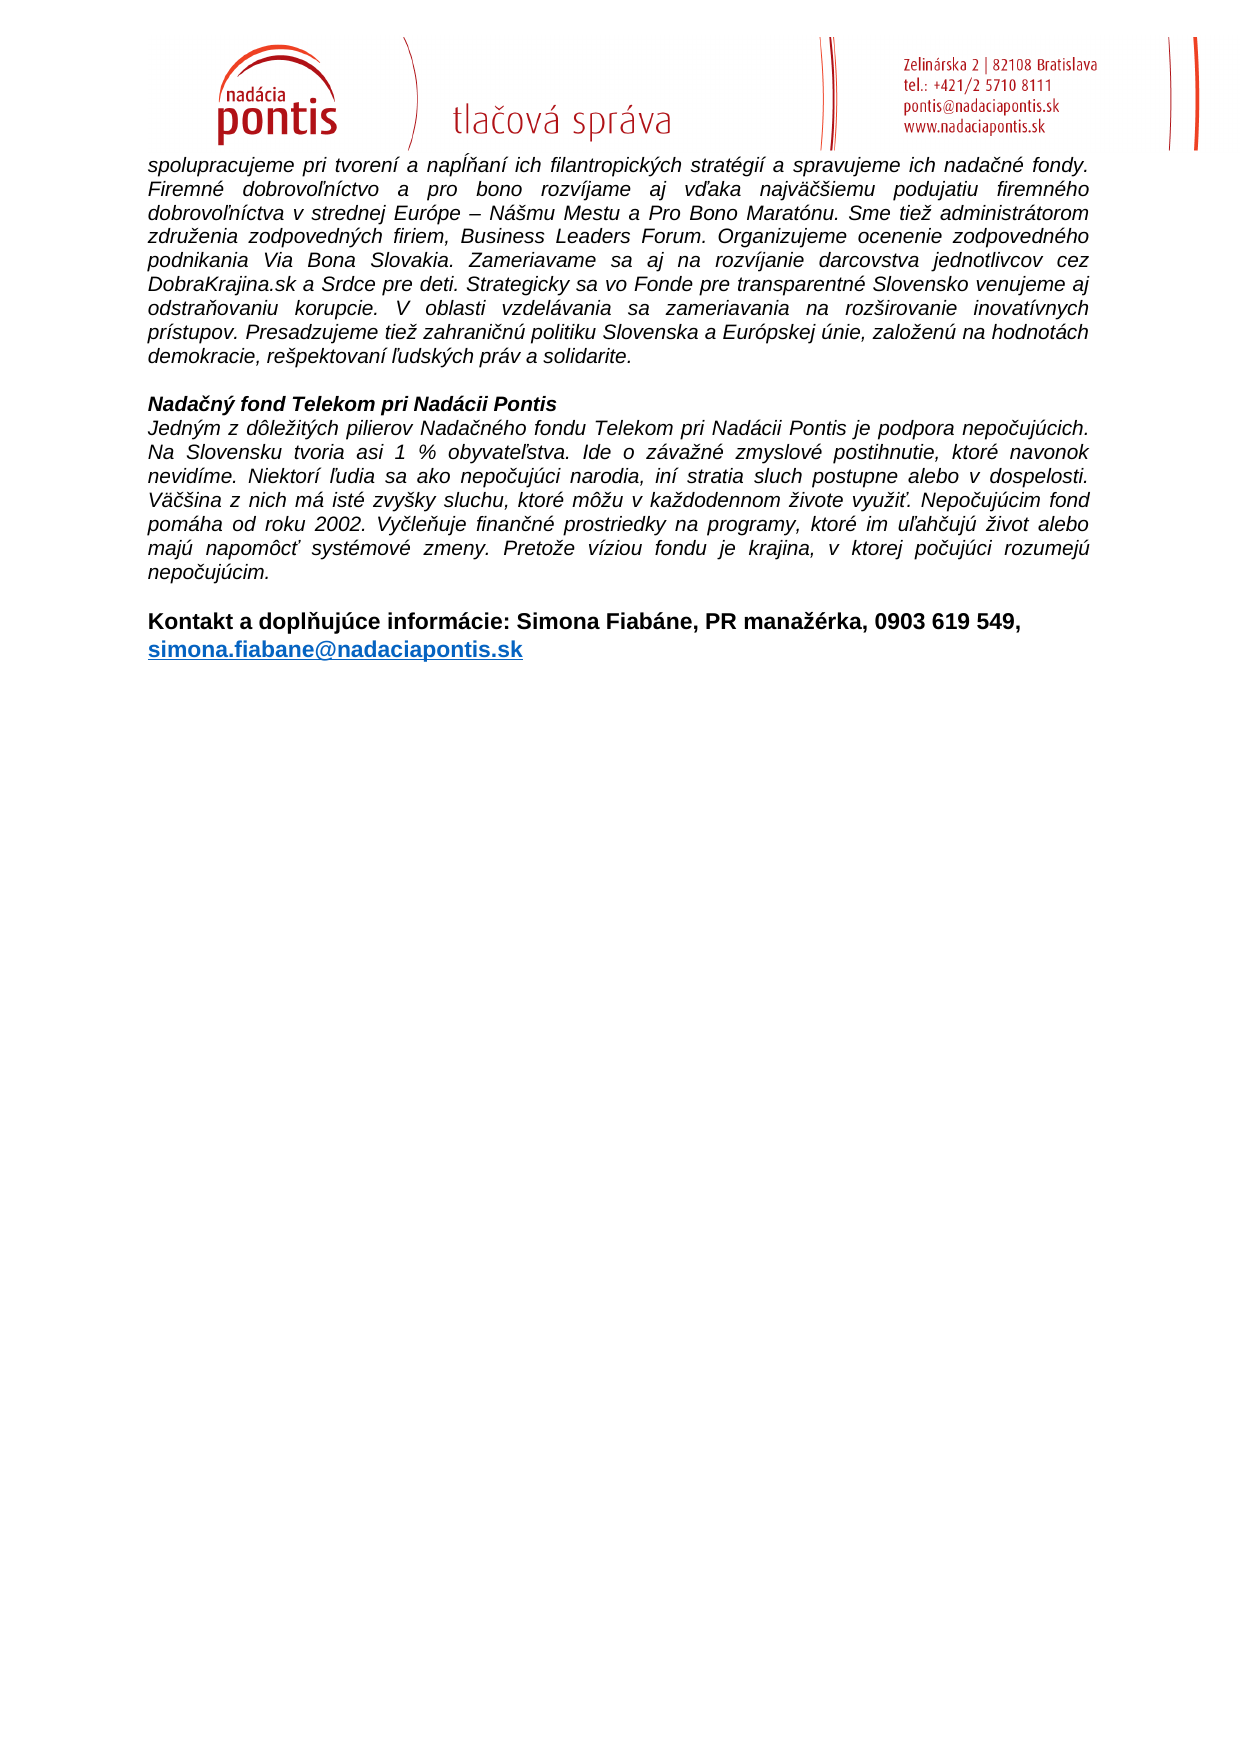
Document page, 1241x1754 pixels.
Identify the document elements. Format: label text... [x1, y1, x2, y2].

picture [147, 35, 1241, 153]
text Kontakt a doplňujúce informácie: Simona Fiabáne, PR manažérka, 0903 619 549, simona.fiabane@nadaciapontis.sk [148, 608, 1093, 662]
text Nadačný fond Telekom pri Nadácii Pontis [148, 392, 1093, 416]
text Jedným z dôležitých pilierov Nadačného fondu Telekom pri Nadácii Pontis je podpora nepočujúcich. Na Slovensku tvoria asi 1 % obyvateľstva. Ide o závažné zmyslové postihnutie, ktoré navonok nevidíme. Niektorí ľudia sa ako nepočujúci narodia, iní stratia sluch postupne alebo v dospelosti. Väčšina z nich má isté zvyšky sluchu, ktoré môžu v každodennom živote využiť. Nepočujúcim fond pomáha od roku 2002. Vyčleňuje finančné prostriedky na programy, ktoré im uľahčujú život alebo majú napomôcť systémové zmeny. Pretože víziou fondu je krajina, v ktorej počujúci rozumejú nepočujúcim. [148, 416, 1093, 584]
